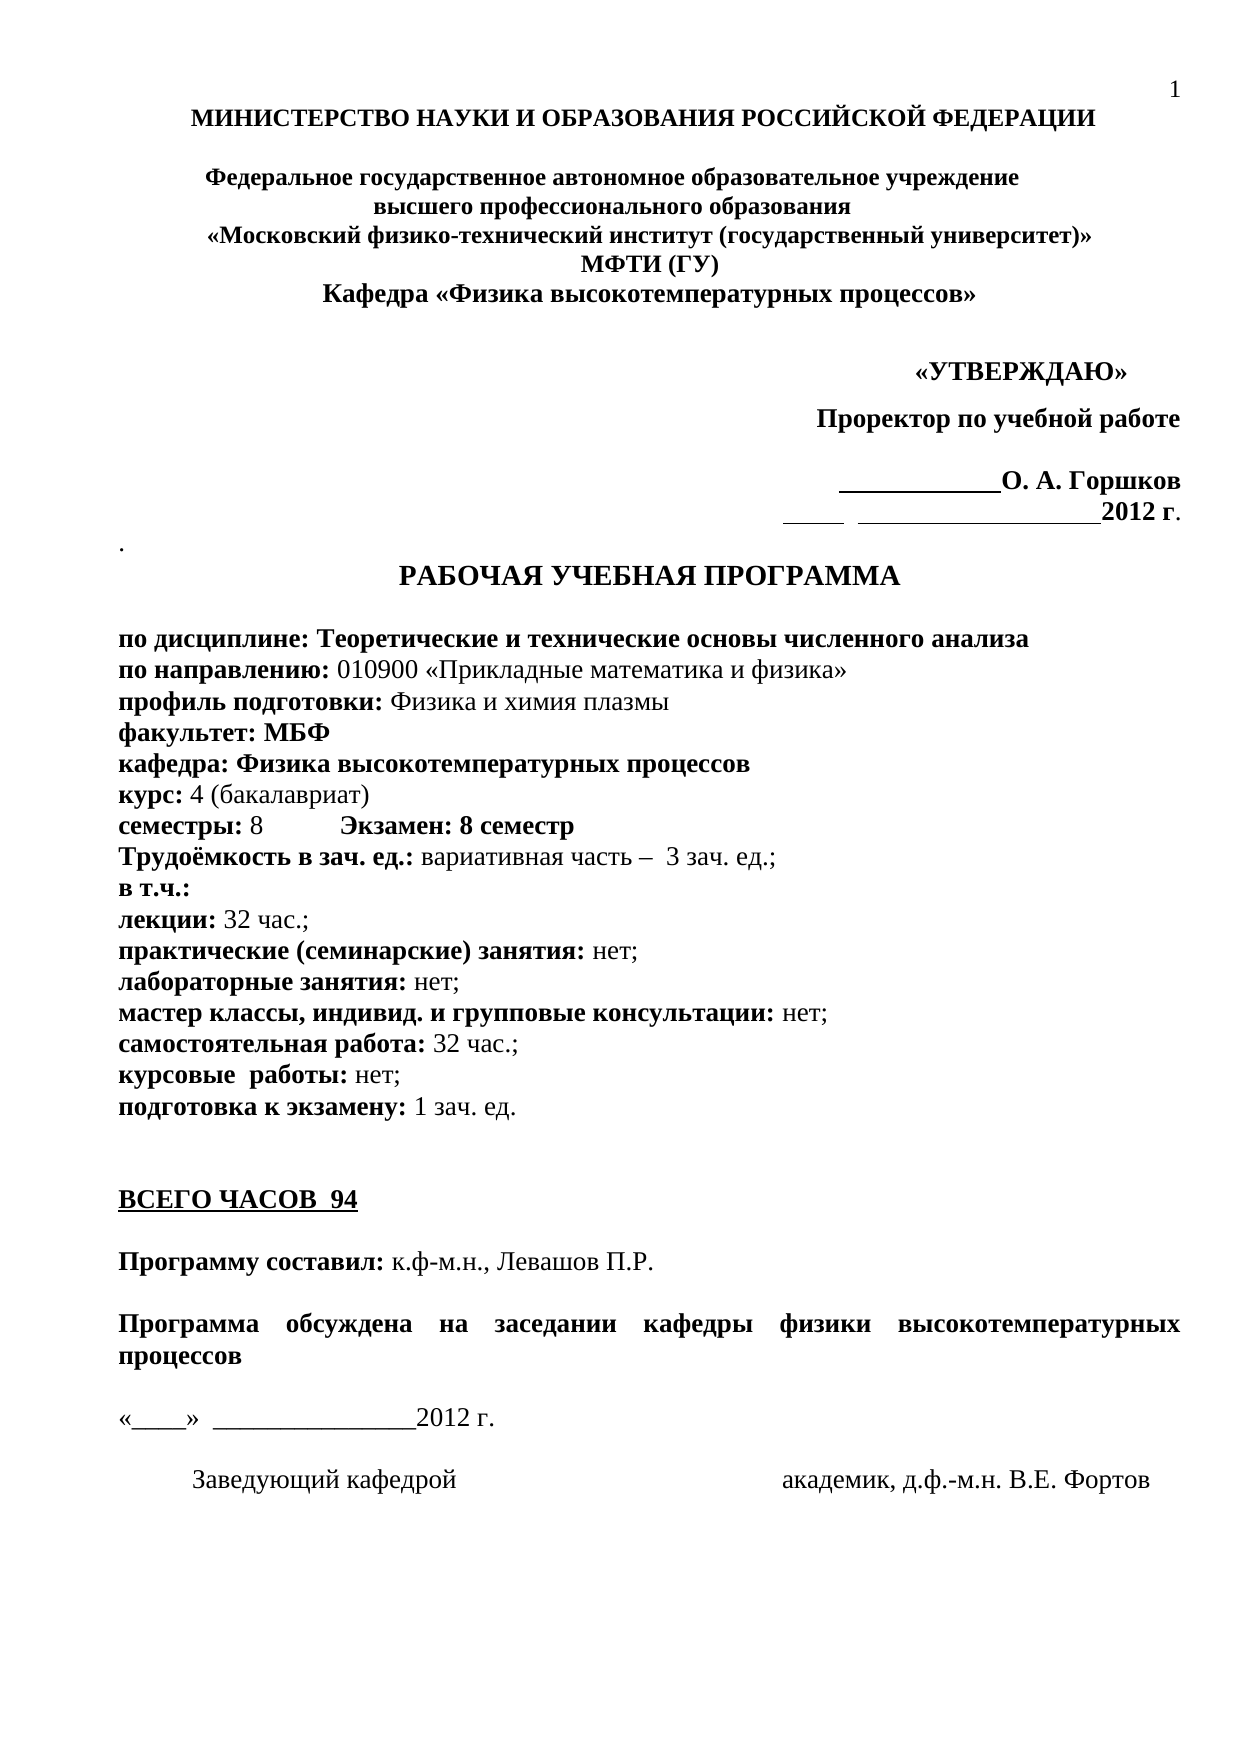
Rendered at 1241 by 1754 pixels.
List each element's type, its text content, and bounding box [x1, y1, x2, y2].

text «____» _______________2012 г. [118, 1401, 1181, 1432]
text . [118, 527, 450, 558]
text курс: 4 (бакалавриат) [118, 778, 1181, 809]
text высшего профессионального образования [43, 191, 1181, 220]
text 2012 г. [118, 495, 1181, 527]
text «УТВЕРЖДАЮ» [118, 355, 1128, 386]
text Рабочая УЧЕБНАЯ Программа [118, 558, 1181, 591]
text кафедра: Физика высокотемпературных процессов [118, 747, 1181, 778]
text Программа обсуждена на заседании кафедры физики высокотемпературных процессов [118, 1308, 1181, 1370]
text Заведующий кафедрой академик, д.ф.-м.н. В.Е. Фортов [118, 1463, 1181, 1494]
text МФТИ (ГУ) [118, 249, 1181, 277]
text Министерство науки и образования Российской Федерации [118, 103, 1181, 131]
text по дисциплине: Теоретические и технические основы численного анализа [118, 622, 1181, 653]
text Трудоёмкость в зач. ед.: вариативная часть – 3 зач. ед.; [118, 840, 1181, 872]
text О. А. Горшков [118, 464, 1181, 495]
text лабораторные занятия: нет; [118, 965, 1181, 996]
text курсовые работы: нет; [118, 1058, 1181, 1089]
text профиль подготовки: Физика и химия плазмы [118, 685, 1181, 716]
text «Московский физико-технический институт (государственный университет)» [118, 220, 1181, 249]
text самостоятельная работа: 32 час.; [118, 1027, 1181, 1058]
text лекции: 32 час.; [118, 903, 1181, 934]
text подготовка к экзамену: 1 зач. ед. [118, 1089, 1181, 1121]
text ВСЕГО часов 94 [118, 1183, 1181, 1214]
text по направлению: 010900 «Прикладные математика и физика» [118, 653, 1181, 685]
text Проректор по учебной работе [118, 402, 1181, 433]
text Кафедра «Физика высокотемпературных процессов» [118, 277, 1181, 309]
text практические (семинарские) занятия: нет; [118, 934, 1181, 965]
text в т.ч.: [118, 872, 1181, 903]
text мастер классы, индивид. и групповые консультации: нет; [118, 996, 1181, 1027]
text Программу составил: к.ф-м.н., Левашов П.Р. [118, 1245, 1181, 1276]
text Федеральное государственное автономное образовательное учреждение [43, 162, 1181, 191]
text факультет: МБФ [118, 716, 1181, 747]
text семестры: 8 Экзамен: 8 семестр [118, 809, 1181, 840]
